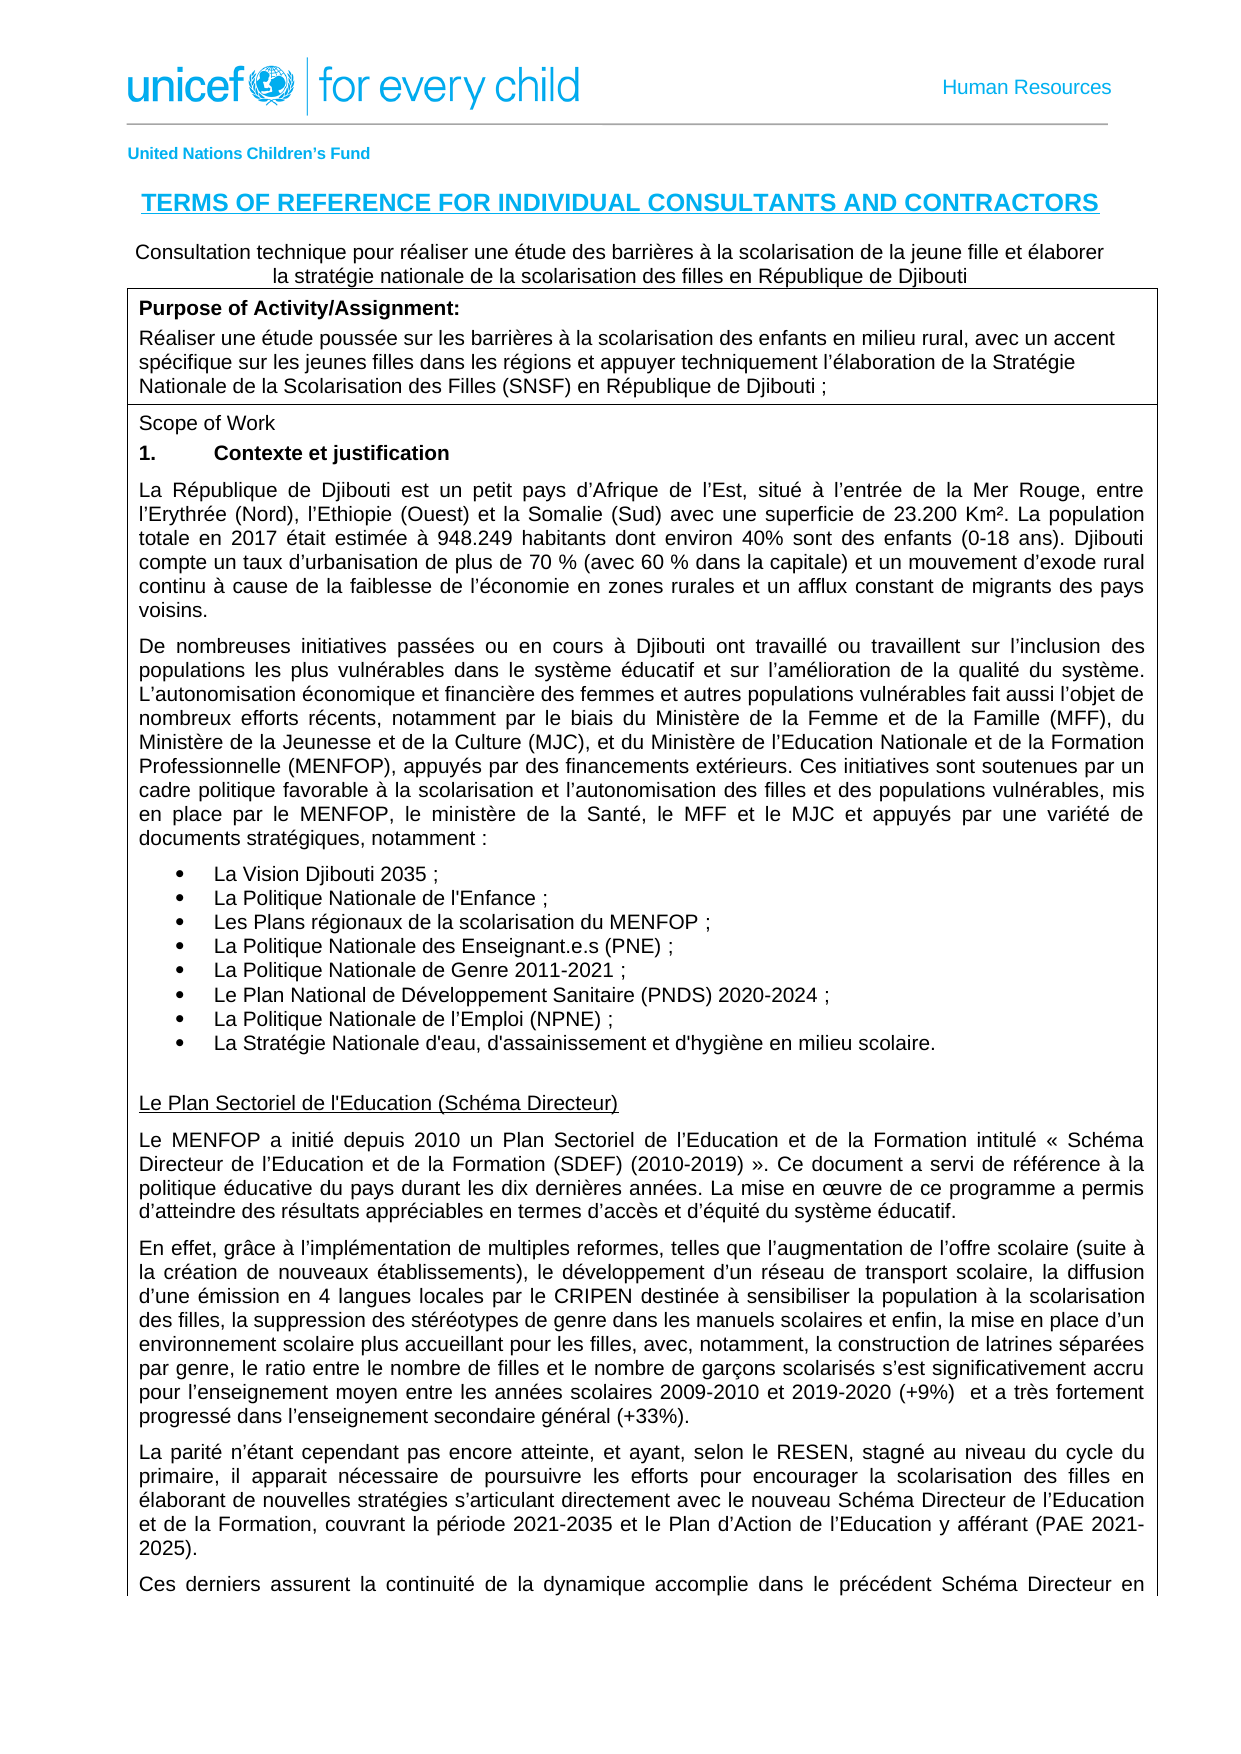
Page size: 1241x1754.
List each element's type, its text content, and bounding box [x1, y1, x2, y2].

picture [112, 47, 588, 122]
text Consultation technique pour réaliser une étude des barrières à la scolarisation de la jeune fille et élaborer la stratégie nationale de la scolarisation des filles en République de Djibouti [127, 240, 1113, 288]
text TERMS OF REFERENCE FOR INDIVIDUAL CONSULTANTS AND CONTRACTORS [127, 187, 1113, 216]
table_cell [128, 405, 1157, 1596]
table_header Purpose of Activity/Assignment: Réaliser une étude poussée sur les barrières à la scolarisation des enfants en milieu rural, avec un accent spécifique sur les jeunes filles dans les régions et appuyer techniquement l’élaboration de la Stratégie Nationale de la Scolarisation des Filles (SNSF) en République de Djibouti ; [128, 289, 1157, 404]
